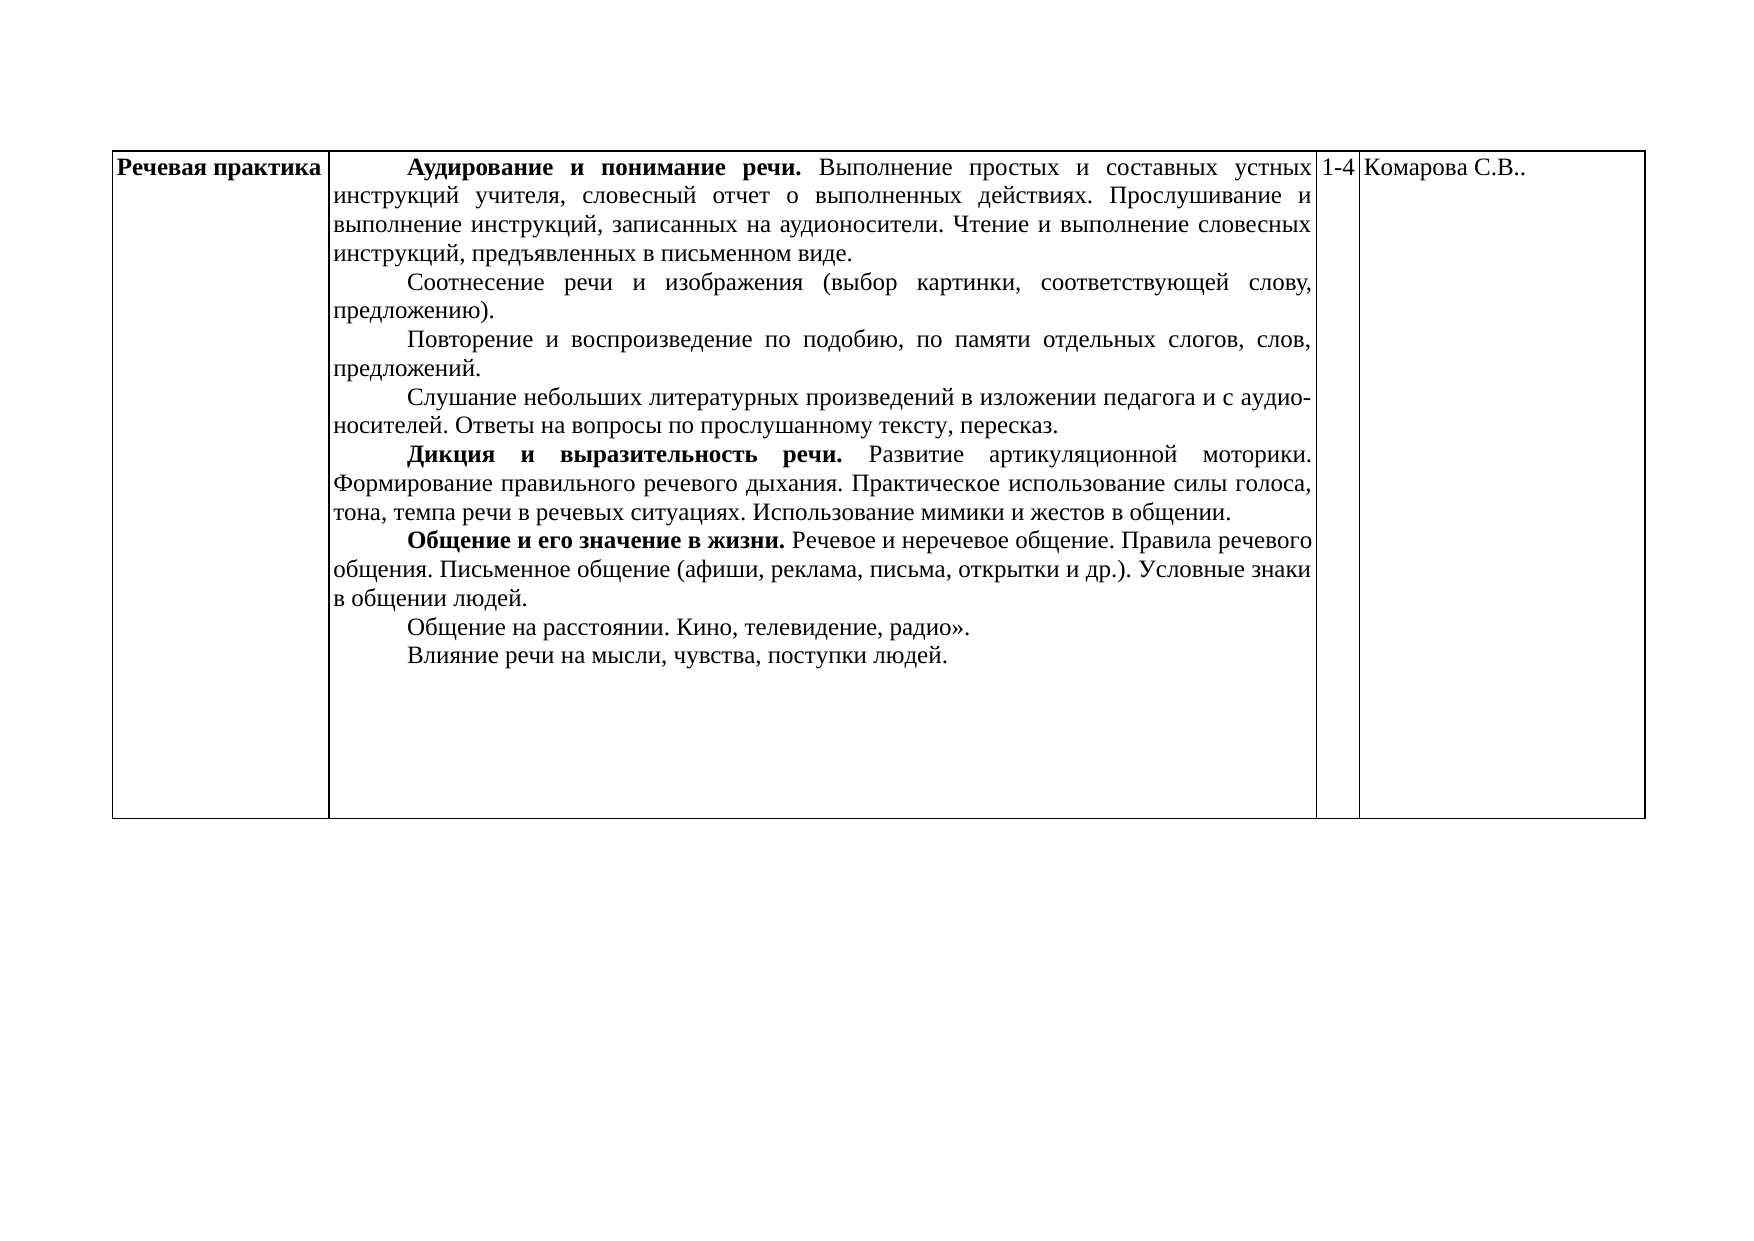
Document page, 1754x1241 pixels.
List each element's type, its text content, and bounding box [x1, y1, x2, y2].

table_header Речевая практика [113, 152, 328, 818]
table_header 1-4 [1317, 152, 1359, 818]
table_header Аудирование и понимание речи. Выполнение простых и составных устных инструкций учителя, словесный отчет о выполненных действиях. Прослушивание и выполнение инструкций, записанных на аудионосители. Чтение и выполнение словесных инструкций, предъявленных в письменном виде. Соотнесение речи и изображения (выбор картинки, соответствующей слову, предложению). Повторение и воспроизведение по подобию, по памяти отдельных слогов, слов, предложений. Слушание небольших литературных произведений в изложении педагога и с аудио-носителей. Ответы на вопросы по прослушанному тексту, пересказ. Дикция и выразительность речи. Развитие артикуляционной моторики. Формирование правильного речевого дыхания. Практическое использование силы голоса, тона, темпа речи в речевых ситуациях. Использование мимики и жестов в общении. Общение и его значение в жизни. Речевое и неречевое общение. Правила речевого общения. Письменное общение (афиши, реклама, письма, открытки и др.). Условные знаки в общении людей. Общение на расстоянии. Кино, телевидение, радио». Влияние речи на мысли, чувства, поступки людей. [330, 152, 1316, 818]
table_header Комарова С.В.. [1360, 152, 1644, 818]
